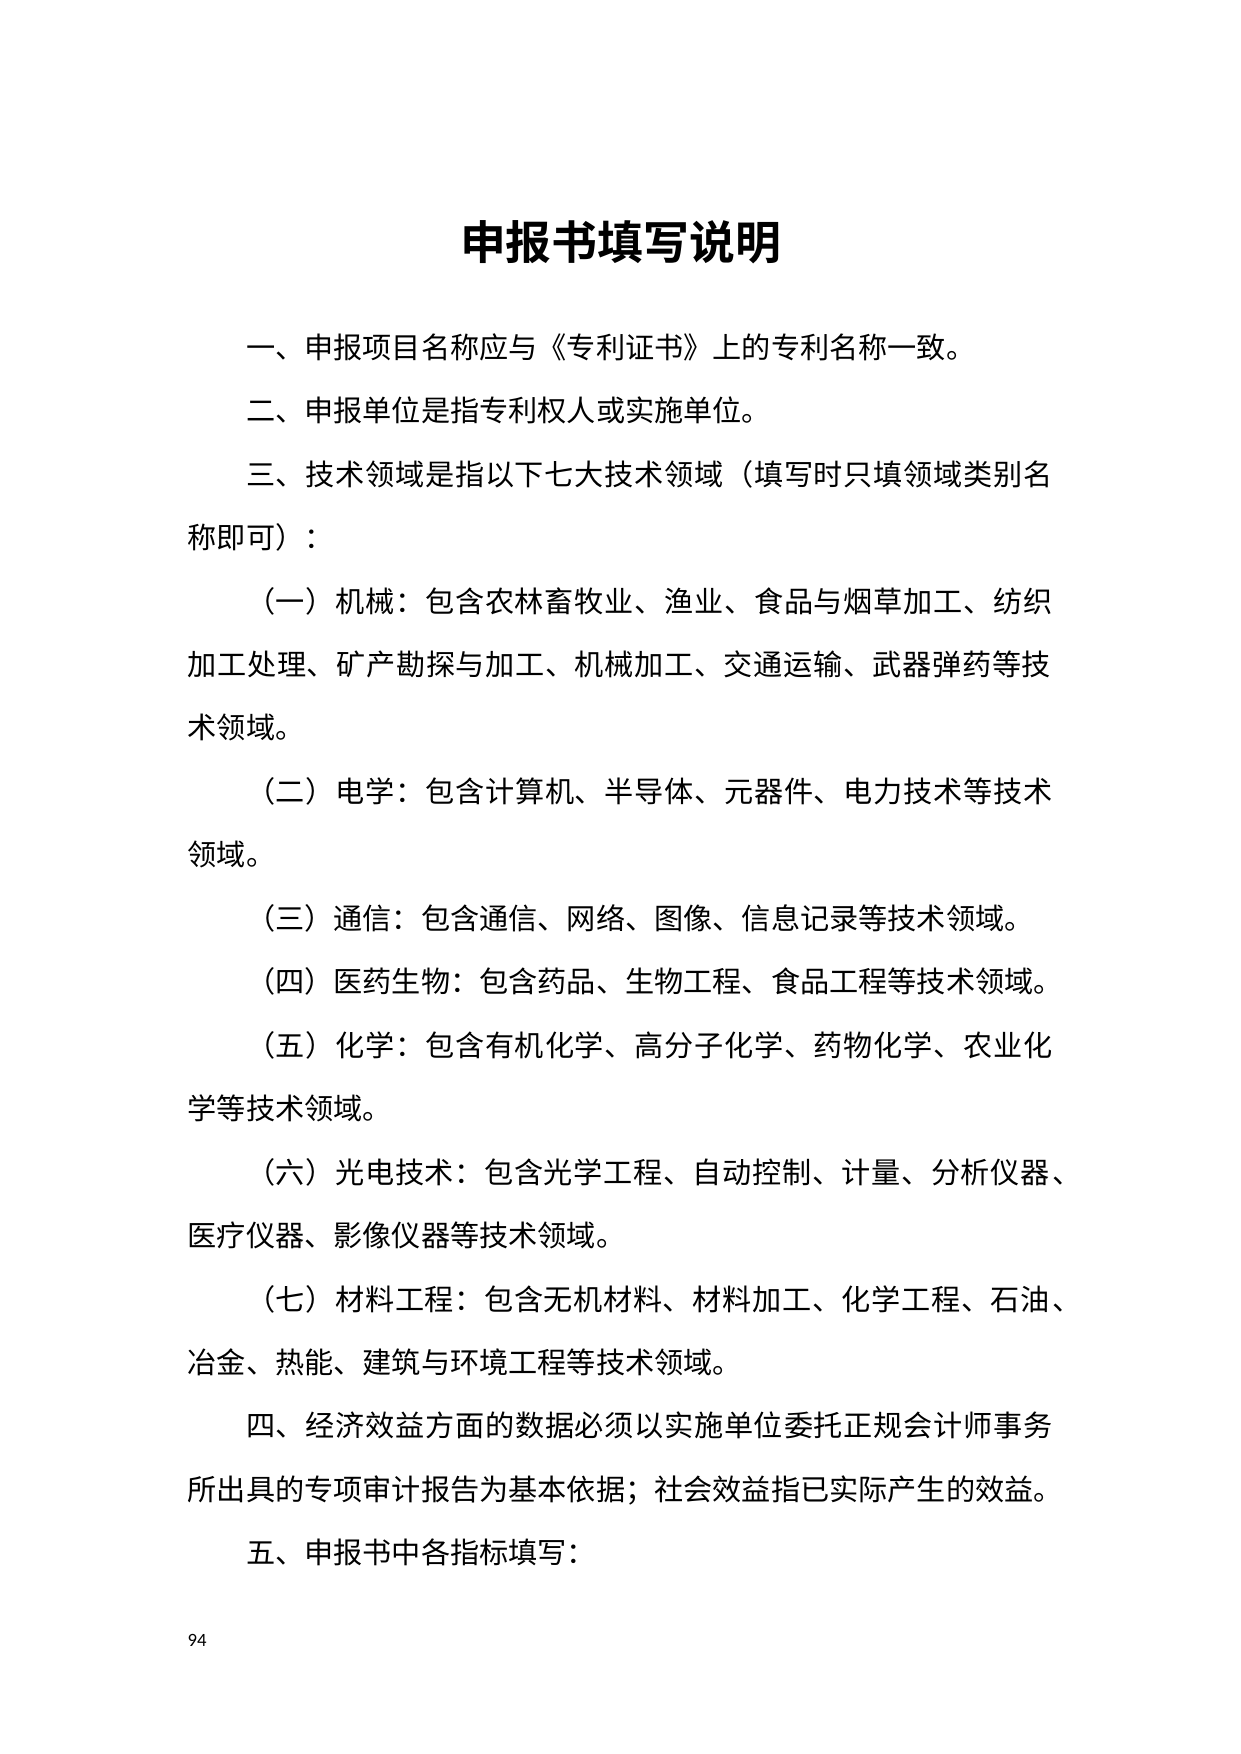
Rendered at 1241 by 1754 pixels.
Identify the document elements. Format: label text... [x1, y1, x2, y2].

text 一、申报项目名称应与《专利证书》上的专利名称一致。 [187, 324, 1053, 367]
text （四）医药生物：包含药品、生物工程、食品工程等技术领域。 [187, 959, 1053, 1001]
text 二、申报单位是指专利权人或实施单位。 [187, 388, 1053, 430]
text （三）通信：包含通信、网络、图像、信息记录等技术领域。 [187, 895, 1053, 938]
text （五）化学：包含有机化学、高分子化学、药物化学、农业化学等技术领域。 [187, 1022, 1053, 1128]
text 三、技术领域是指以下七大技术领域（填写时只填领域类别名称即可）： [187, 451, 1053, 557]
text （一）机械：包含农林畜牧业、渔业、食品与烟草加工、纺织加工处理、矿产勘探与加工、机械加工、交通运输、武器弹药等技术领域。 [187, 578, 1053, 747]
text 申报书填写说明 [187, 197, 1053, 282]
text 五、申报书中各指标填写： [187, 1530, 1053, 1572]
text （二）电学：包含计算机、半导体、元器件、电力技术等技术领域。 [187, 768, 1053, 874]
text 四、经济效益方面的数据必须以实施单位委托正规会计师事务所出具的专项审计报告为基本依据；社会效益指已实际产生的效益。 [187, 1403, 1053, 1509]
text （六）光电技术：包含光学工程、自动控制、计量、分析仪器、医疗仪器、影像仪器等技术领域。 [187, 1149, 1053, 1255]
text （七）材料工程：包含无机材料、材料加工、化学工程、石油、冶金、热能、建筑与环境工程等技术领域。 [187, 1276, 1053, 1382]
